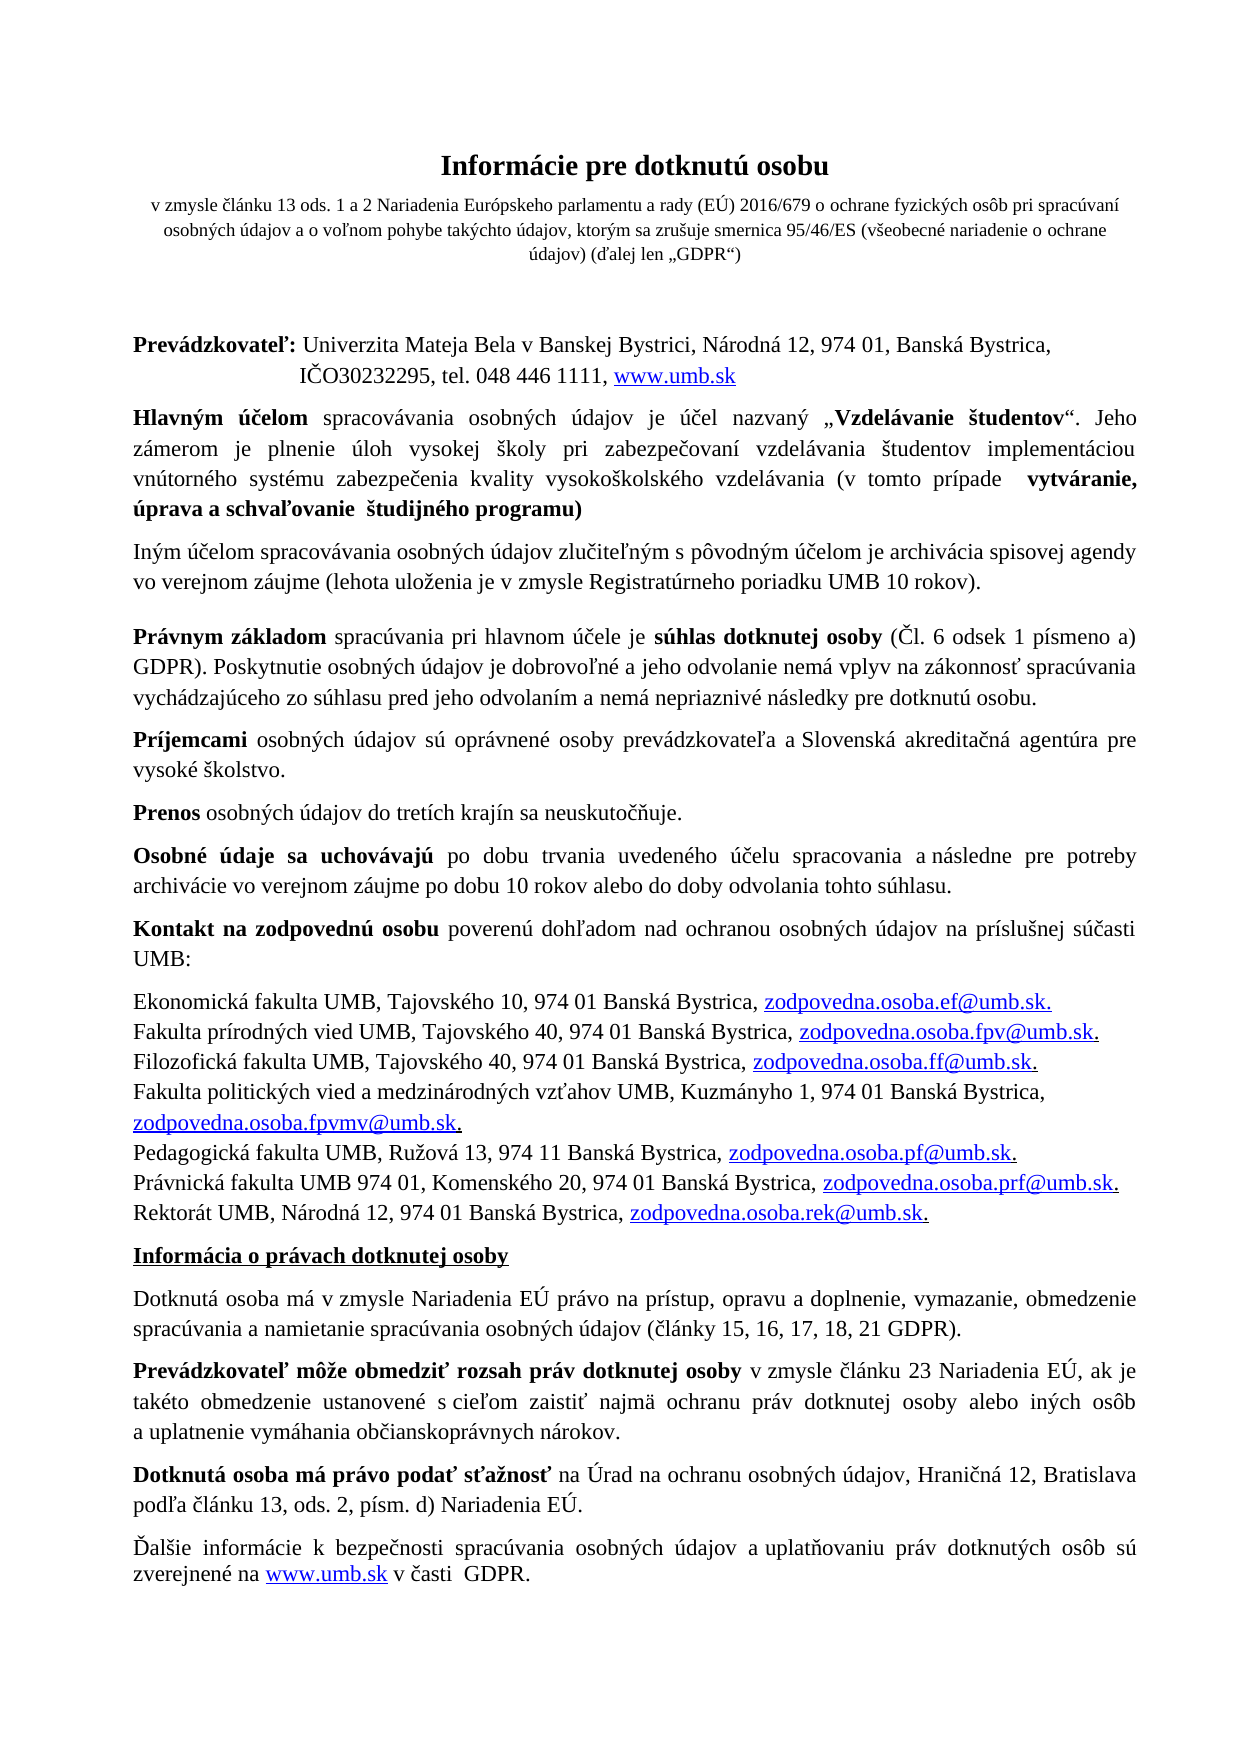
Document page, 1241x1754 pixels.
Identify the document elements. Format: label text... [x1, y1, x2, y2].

text Fakulta prírodných vied UMB, Tajovského 40, 974 01 Banská Bystrica, zodpovedna.osoba.fpv@umb.sk. [133, 1018, 1137, 1044]
text Prevádzkovateľ: Univerzita Mateja Bela v Banskej Bystrici, Národná 12, 974 01, Banská Bystrica, [133, 332, 1137, 358]
text Kontakt na zodpovednú osobu poverenú dohľadom nad ochranou osobných údajov na príslušnej súčasti UMB: [133, 915, 1137, 971]
text Právnická fakulta UMB 974 01, Komenského 20, 974 01 Banská Bystrica, zodpovedna.osoba.prf@umb.sk. [133, 1169, 1137, 1195]
text Informácia o právach dotknutej osoby [133, 1242, 1137, 1268]
text Príjemcami osobných údajov sú oprávnené osoby prevádzkovateľa a Slovenská akreditačná agentúra pre vysoké školstvo. [133, 726, 1137, 783]
text Dotknutá osoba má právo podať sťažnosť na Úrad na ochranu osobných údajov, Hraničná 12, Bratislava podľa článku 13, ods. 2, písm. d) Nariadenia EÚ. [133, 1461, 1137, 1517]
text Ekonomická fakulta UMB, Tajovského 10, 974 01 Banská Bystrica, zodpovedna.osoba.ef@umb.sk. [133, 988, 1137, 1014]
text Fakulta politických vied a medzinárodných vzťahov UMB, Kuzmányho 1, 974 01 Banská Bystrica, zodpovedna.osoba.fpvmv@umb.sk. [133, 1078, 1137, 1135]
text Ďalšie informácie k bezpečnosti spracúvania osobných údajov a uplatňovaniu práv dotknutých osôb sú zverejnené na www.umb.sk v časti GDPR. [133, 1534, 1137, 1586]
text IČO30232295, tel. 048 446 1111, www.umb.sk [133, 362, 1137, 388]
text Pedagogická fakulta UMB, Ružová 13, 974 11 Banská Bystrica, zodpovedna.osoba.pf@umb.sk. [133, 1139, 1137, 1165]
text Prevádzkovateľ môže obmedziť rozsah práv dotknutej osoby v zmysle článku 23 Nariadenia EÚ, ak je takéto obmedzenie ustanovené s cieľom zaistiť najmä ochranu práv dotknutej osoby alebo iných osôb a uplatnenie vymáhania občianskoprávnych nárokov. [133, 1358, 1137, 1444]
text Filozofická fakulta UMB, Tajovského 40, 974 01 Banská Bystrica, zodpovedna.osoba.ff@umb.sk. [133, 1048, 1137, 1074]
text Hlavným účelom spracovávania osobných údajov je účel nazvaný „Vzdelávanie študentov“. Jeho zámerom je plnenie úloh vysokej školy pri zabezpečovaní vzdelávania študentov implementáciou vnútorného systému zabezpečenia kvality vysokoškolského vzdelávania (v tomto prípade vytváranie, úprava a schvaľovanie študijného programu) [133, 404, 1137, 521]
text Iným účelom spracovávania osobných údajov zlučiteľným s pôvodným účelom je archivácia spisovej agendy vo verejnom záujme (lehota uloženia je v zmysle Registratúrneho poriadku UMB 10 rokov). [133, 538, 1137, 594]
subtitle Informácie pre dotknutú osobu [133, 148, 1137, 181]
text v zmysle článku 13 ods. 1 a 2 Nariadenia Európskeho parlamentu a rady (EÚ) 2016/679 o ochrane fyzických osôb pri spracúvaní osobných údajov a o voľnom pohybe takýchto údajov, ktorým sa zrušuje smernica 95/46/ES (všeobecné nariadenie o ochrane údajov) (ďalej len „GDPR“) [133, 194, 1137, 265]
text Prenos osobných údajov do tretích krajín sa neuskutočňuje. [133, 799, 1137, 826]
text Osobné údaje sa uchovávajú po dobu trvania uvedeného účelu spracovania a následne pre potreby archivácie vo verejnom záujme po dobu 10 rokov alebo do doby odvolania tohto súhlasu. [133, 842, 1137, 898]
text Dotknutá osoba má v zmysle Nariadenia EÚ právo na prístup, opravu a doplnenie, vymazanie, obmedzenie spracúvania a namietanie spracúvania osobných údajov (články 15, 16, 17, 18, 21 GDPR). [133, 1285, 1137, 1341]
text Rektorát UMB, Národná 12, 974 01 Banská Bystrica, zodpovedna.osoba.rek@umb.sk. [133, 1199, 1137, 1226]
text Právnym základom spracúvania pri hlavnom účele je súhlas dotknutej osoby (Čl. 6 odsek 1 písmeno a) GDPR). Poskytnutie osobných údajov je dobrovoľné a jeho odvolanie nemá vplyv na zákonnosť spracúvania vychádzajúceho zo súhlasu pred jeho odvolaním a nemá nepriaznivé následky pre dotknutú osobu. [133, 623, 1137, 710]
